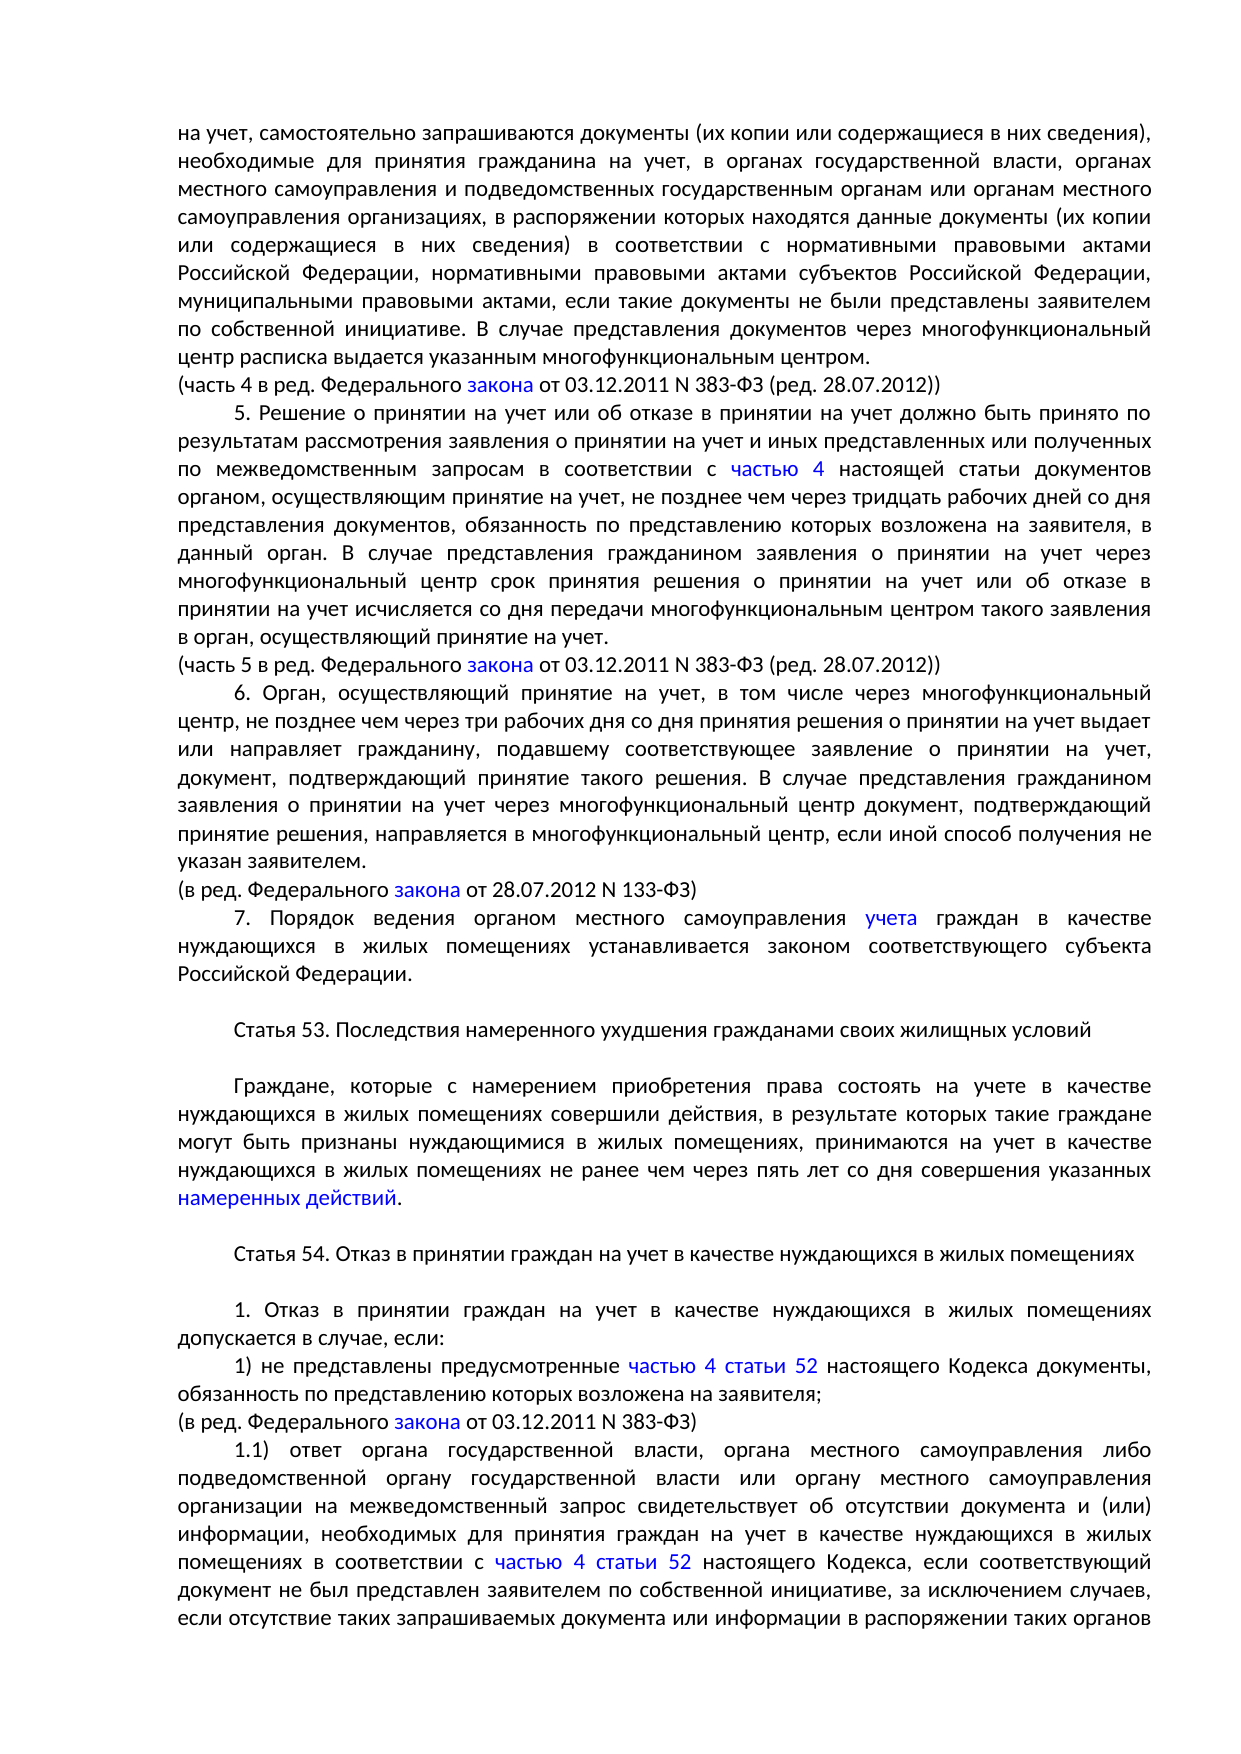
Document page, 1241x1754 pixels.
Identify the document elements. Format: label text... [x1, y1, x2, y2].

text 5. Решение о принятии на учет или об отказе в принятии на учет должно быть принято по результатам рассмотрения заявления о принятии на учет и иных представленных или полученных по межведомственным запросам в соответствии с частью 4 настоящей статьи документов органом, осуществляющим принятие на учет, не позднее чем через тридцать рабочих дней со дня представления документов, обязанность по представлению которых возложена на заявителя, в данный орган. В случае представления гражданином заявления о принятии на учет через многофункциональный центр срок принятия решения о принятии на учет или об отказе в принятии на учет исчисляется со дня передачи многофункциональным центром такого заявления в орган, осуществляющий принятие на учет. [177, 398, 1152, 651]
text 1. Отказ в принятии граждан на учет в качестве нуждающихся в жилых помещениях допускается в случае, если: [177, 1295, 1152, 1351]
text 6. Орган, осуществляющий принятие на учет, в том числе через многофункциональный центр, не позднее чем через три рабочих дня со дня принятия решения о принятии на учет выдает или направляет гражданину, подавшему соответствующее заявление о принятии на учет, документ, подтверждающий принятие такого решения. В случае представления гражданином заявления о принятии на учет через многофункциональный центр документ, подтверждающий принятие решения, направляется в многофункциональный центр, если иной способ получения не указан заявителем. [177, 678, 1152, 875]
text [177, 118, 1152, 370]
text (в ред. Федерального закона от 28.07.2012 N 133-ФЗ) [177, 875, 1152, 903]
text Статья 54. Отказ в принятии граждан на учет в качестве нуждающихся в жилых помещениях [177, 1239, 1152, 1267]
text (часть 4 в ред. Федерального закона от 03.12.2011 N 383-ФЗ (ред. 28.07.2012)) [177, 370, 1152, 398]
text Граждане, которые с намерением приобретения права состоять на учете в качестве нуждающихся в жилых помещениях совершили действия, в результате которых такие граждане могут быть признаны нуждающимися в жилых помещениях, принимаются на учет в качестве нуждающихся в жилых помещениях не ранее чем через пять лет со дня совершения указанных намеренных действий. [177, 1071, 1152, 1211]
text (в ред. Федерального закона от 03.12.2011 N 383-ФЗ) [177, 1407, 1152, 1435]
text 1) не представлены предусмотренные частью 4 статьи 52 настоящего Кодекса документы, обязанность по представлению которых возложена на заявителя; [177, 1351, 1152, 1407]
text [177, 1435, 1152, 1631]
text Статья 53. Последствия намеренного ухудшения гражданами своих жилищных условий [177, 1015, 1152, 1043]
text (часть 5 в ред. Федерального закона от 03.12.2011 N 383-ФЗ (ред. 28.07.2012)) [177, 651, 1152, 678]
text 7. Порядок ведения органом местного самоуправления учета граждан в качестве нуждающихся в жилых помещениях устанавливается законом соответствующего субъекта Российской Федерации. [177, 903, 1152, 987]
